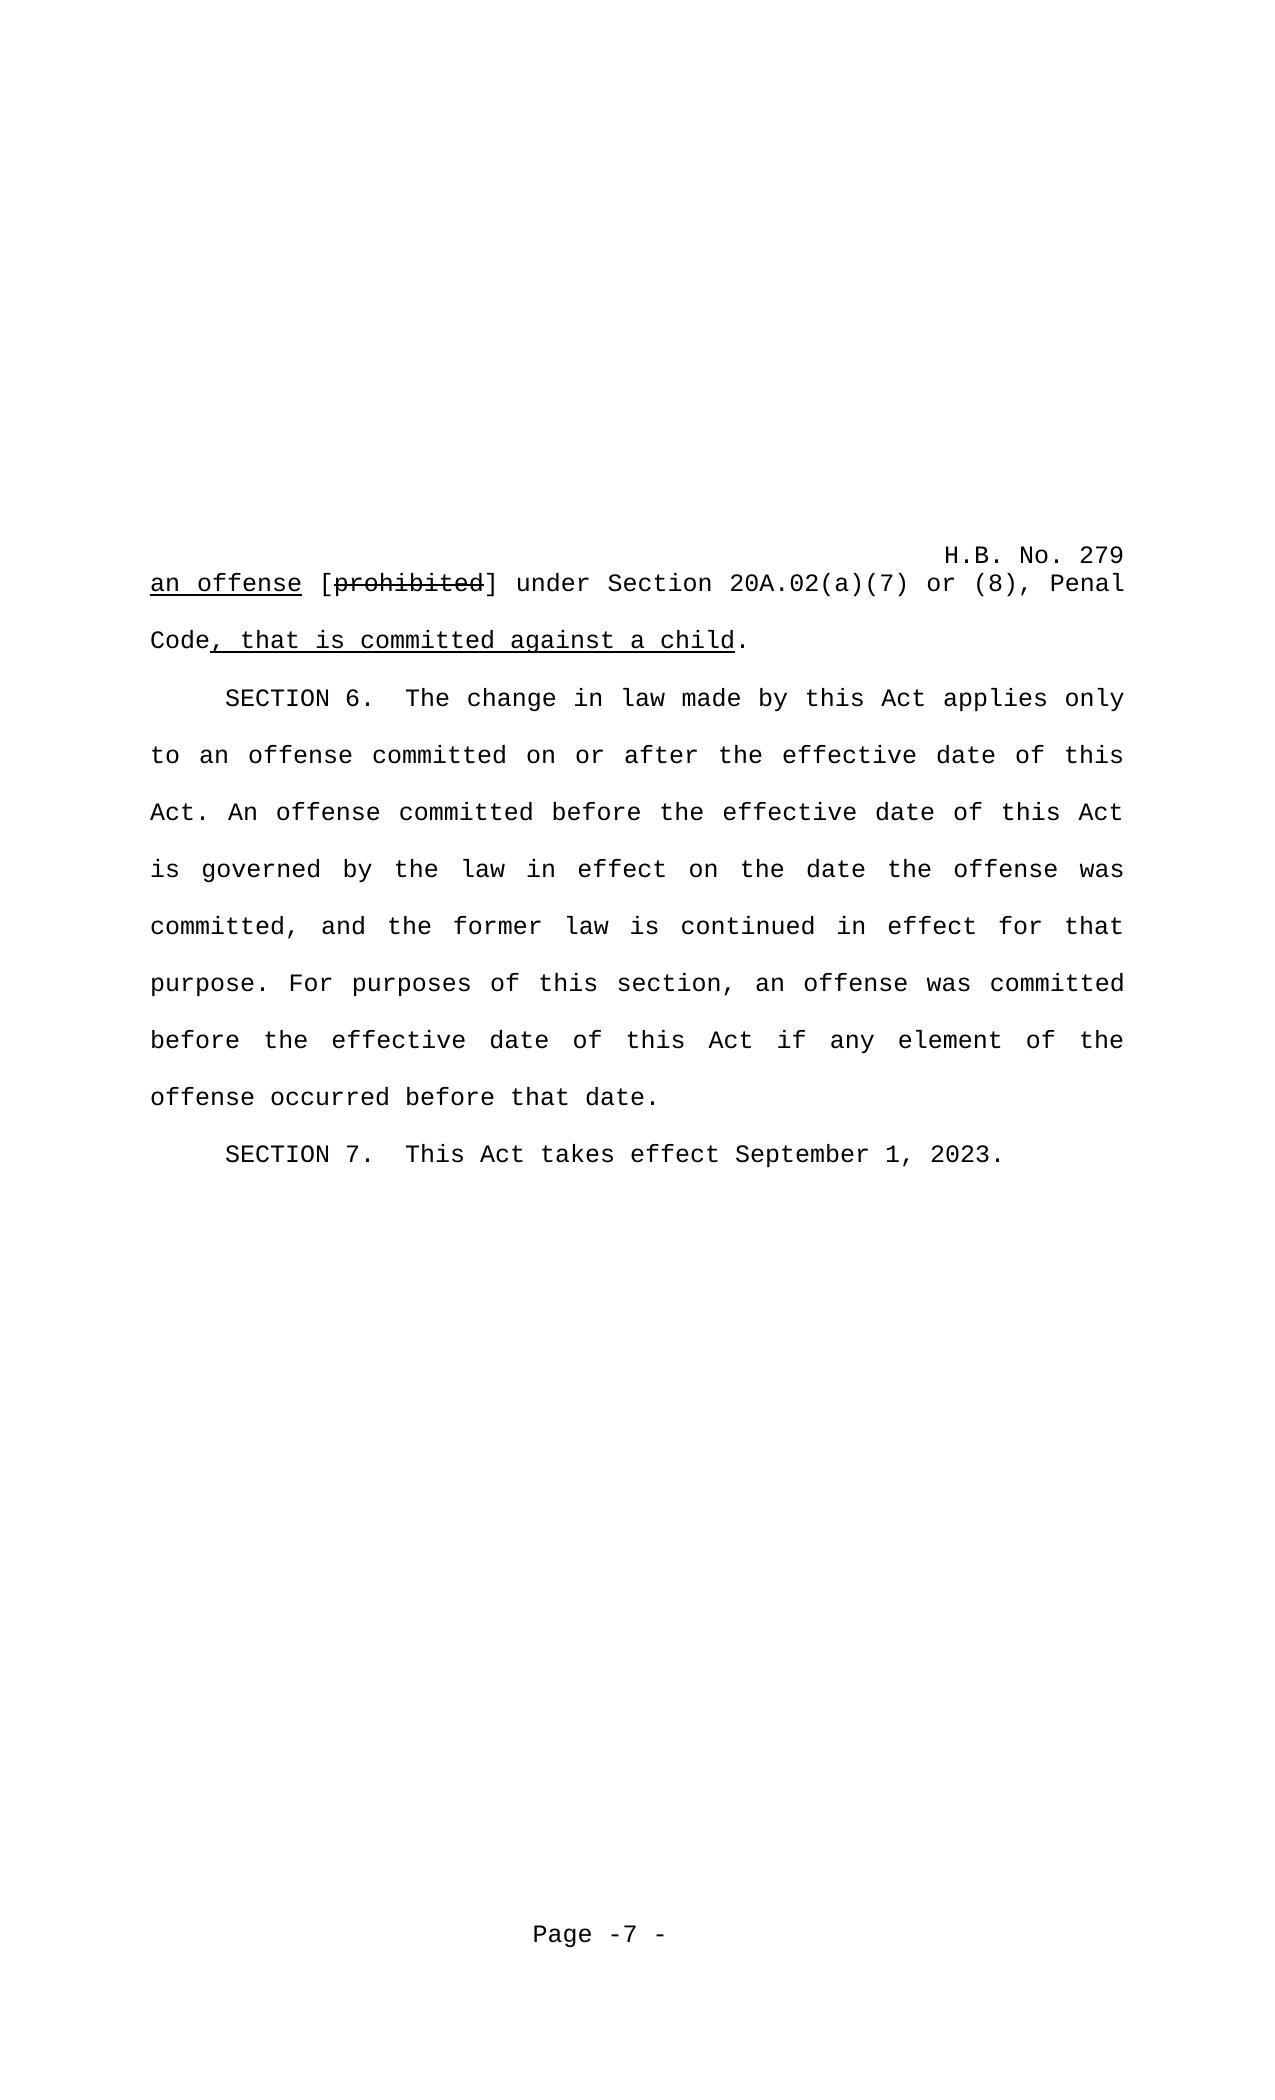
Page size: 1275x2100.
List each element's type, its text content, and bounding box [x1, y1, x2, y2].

text SECTION 7. This Act takes effect September 1, 2023. [150, 1142, 1125, 1170]
text SECTION 6. The change in law made by this Act applies only to an offense committed on or after the effective date of this Act. An offense committed before the effective date of this Act is governed by the law in effect on the date the offense was committed, and the former law is continued in effect for that purpose. For purposes of this section, an offense was committed before the effective date of this Act if any element of the offense occurred before that date. [150, 685, 1125, 1113]
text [150, 571, 1125, 656]
